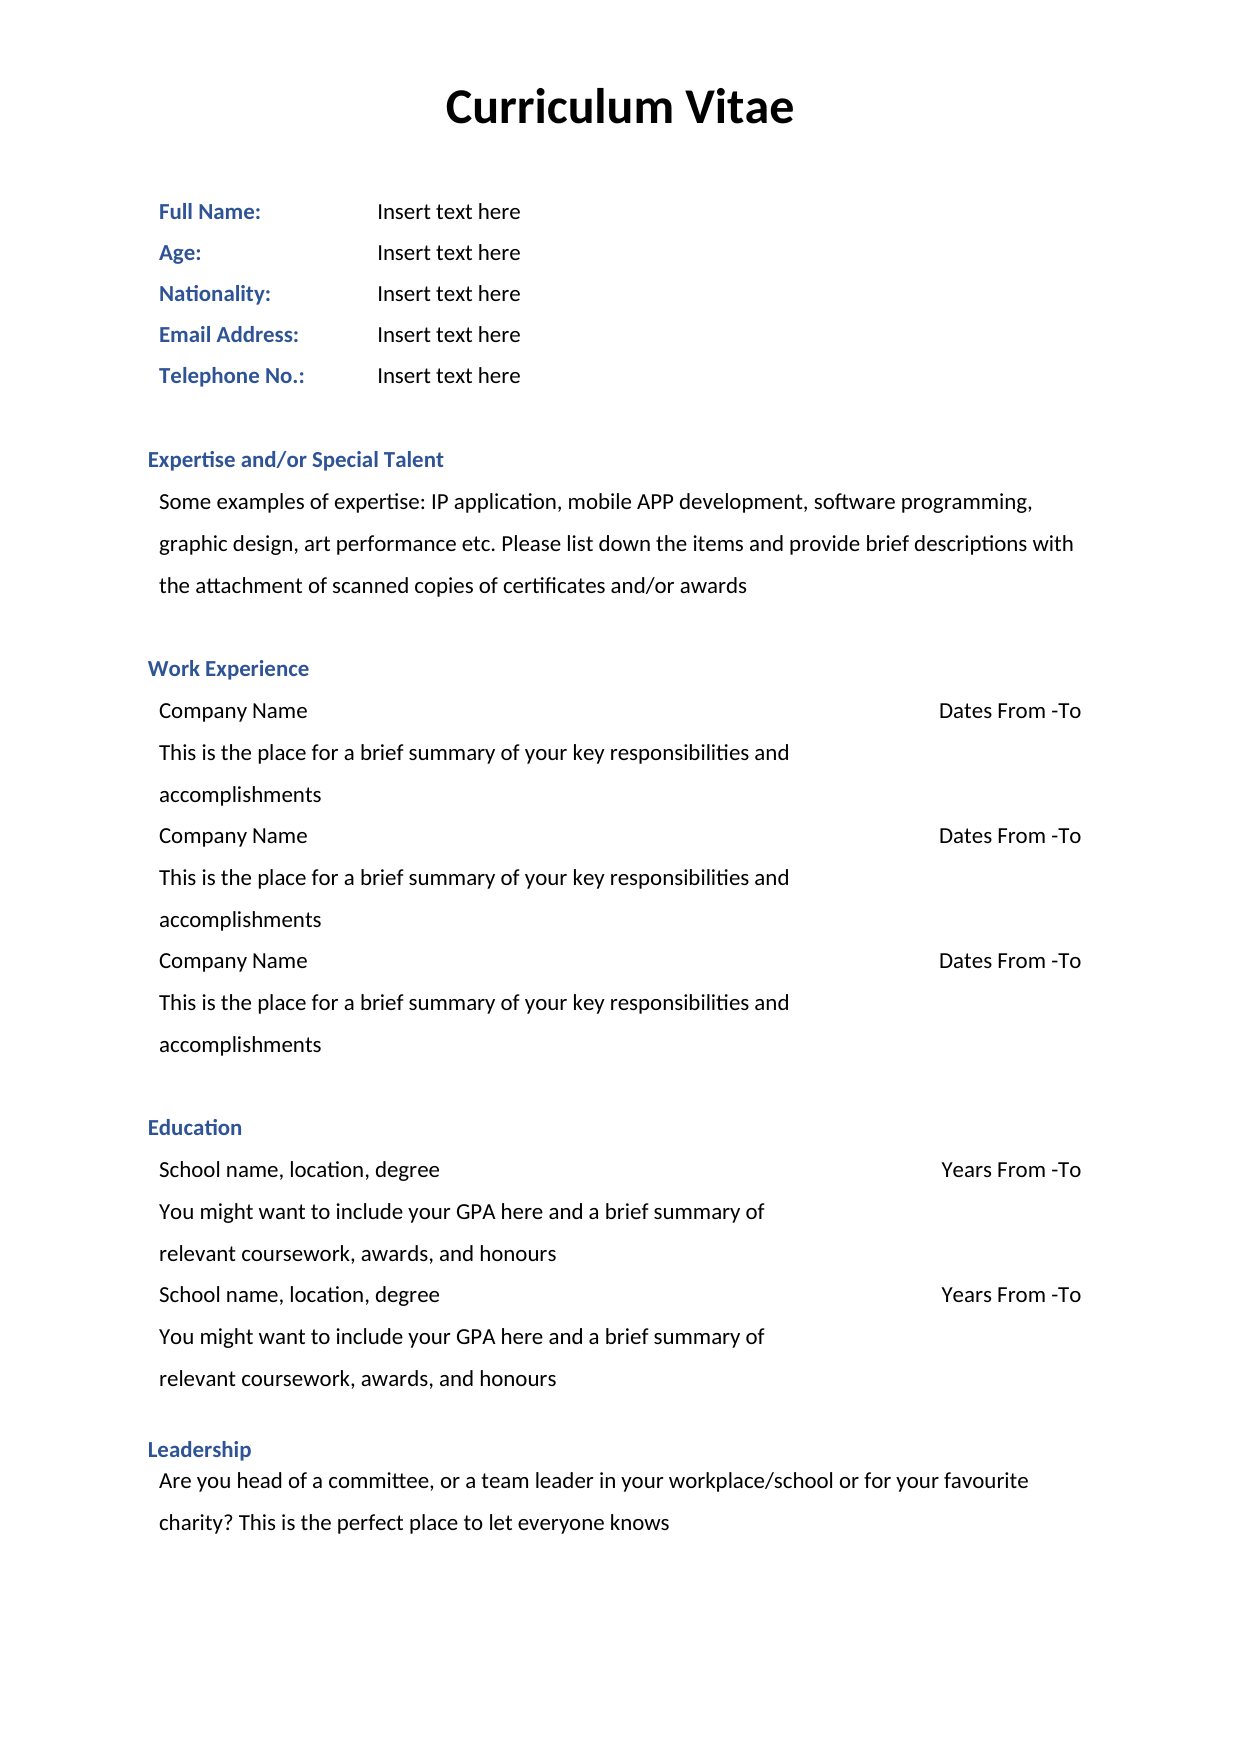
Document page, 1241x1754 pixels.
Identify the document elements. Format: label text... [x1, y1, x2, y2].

table_cell Email Address: [148, 321, 366, 362]
text Expertise and/or Special Talent [148, 445, 1092, 473]
table_cell [366, 279, 1093, 321]
table_cell [366, 321, 1093, 362]
table_cell Age: [148, 238, 366, 279]
table_header [148, 696, 856, 821]
table_cell Nationality: [148, 279, 366, 321]
table_header [148, 487, 1093, 612]
table_cell [366, 238, 1093, 279]
table_header Full Name: [148, 197, 366, 238]
table_header [148, 1155, 856, 1280]
table_header [366, 197, 1093, 238]
table_cell Telephone No.: [148, 362, 366, 403]
text Education [148, 1113, 1092, 1141]
table_cell [148, 821, 856, 946]
table_header [148, 1466, 1093, 1549]
text Leadership [148, 1436, 1092, 1463]
table_cell [148, 1280, 856, 1405]
table_cell [148, 946, 856, 1071]
text Work Experience [148, 654, 1092, 682]
table_cell [366, 362, 1093, 403]
